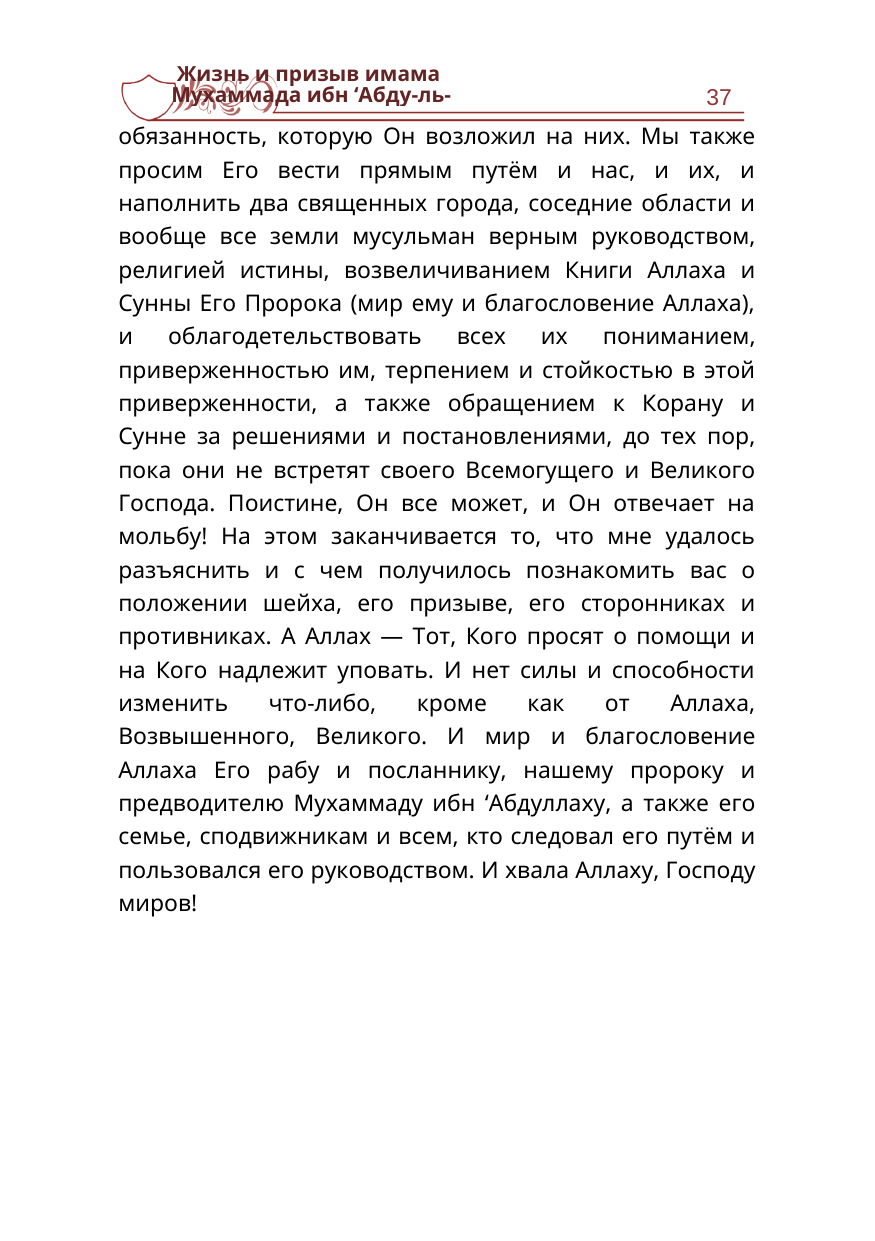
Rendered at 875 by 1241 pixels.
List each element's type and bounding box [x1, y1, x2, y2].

text [118, 118, 756, 918]
